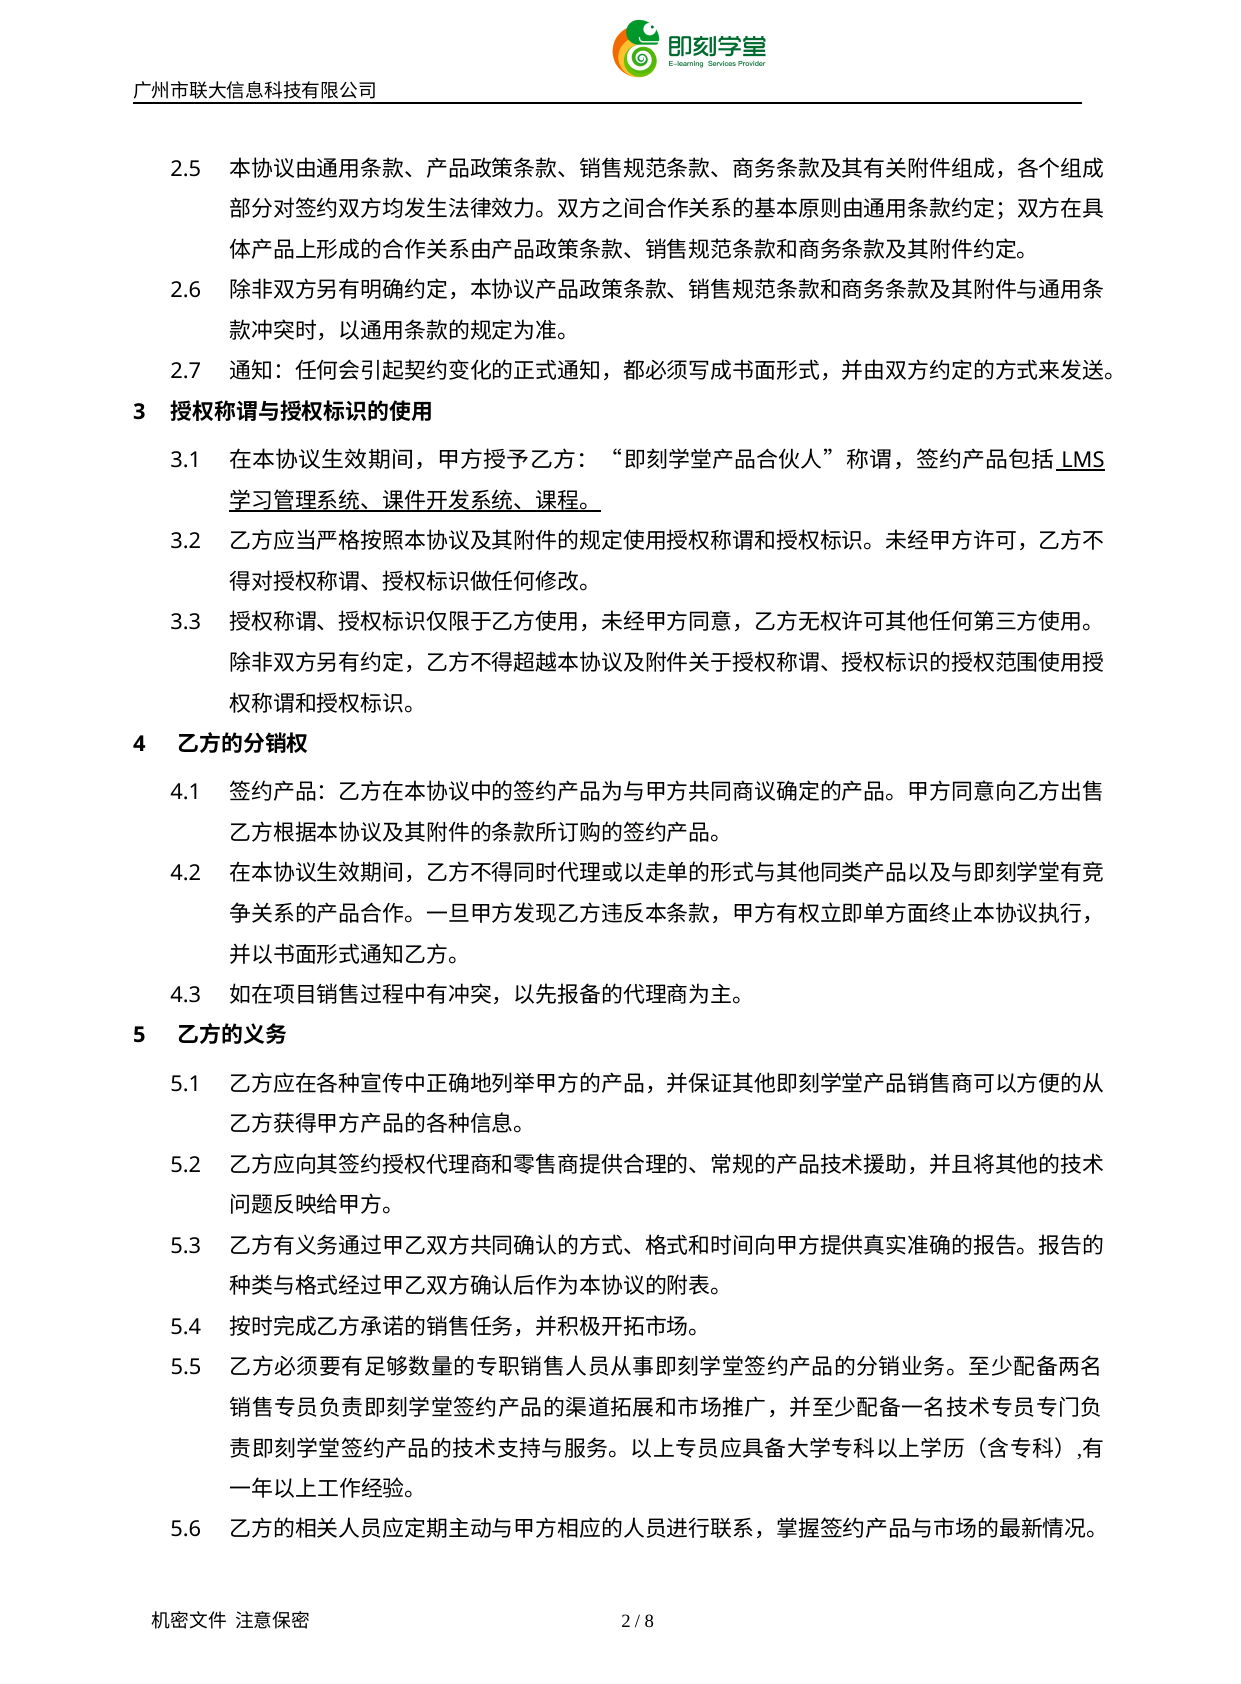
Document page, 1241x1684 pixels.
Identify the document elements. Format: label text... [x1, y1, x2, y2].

list 签约产品：乙方在本协议中的签约产品为与甲方共同商议确定的产品。甲方同意向乙方出售乙方根据本协议及其附件的条款所订购的签约产品。 [170, 774, 1104, 847]
list 授权称谓、授权标识仅限于乙方使用，未经甲方同意，乙方无权许可其他任何第三方使用。除非双方另有约定，乙方不得超越本协议及附件关于授权称谓、授权标识的授权范围使用授权称谓和授权标识。 [170, 604, 1104, 718]
list 本协议由通用条款、产品政策条款、销售规范条款、商务条款及其有关附件组成，各个组成部分对签约双方均发生法律效力。双方之间合作关系的基本原则由通用条款约定；双方在具体产品上形成的合作关系由产品政策条款、销售规范条款和商务条款及其附件约定。 [170, 150, 1104, 264]
list 授权称谓与授权标识的使用 [133, 393, 1104, 426]
list 乙方必须要有足够数量的专职销售人员从事即刻学堂签约产品的分销业务。至少配备两名销售专员负责即刻学堂签约产品的渠道拓展和市场推广，并至少配备一名技术专员专门负责即刻学堂签约产品的技术支持与服务。以上专员应具备大学专科以上学历（含专科）,有一年以上工作经验。 [170, 1349, 1104, 1503]
list 如在项目销售过程中有冲突，以先报备的代理商为主。 [170, 977, 1104, 1009]
list 乙方应当严格按照本协议及其附件的规定使用授权称谓和授权标识。未经甲方许可，乙方不得对授权称谓、授权标识做任何修改。 [170, 523, 1104, 596]
list 乙方应向其签约授权代理商和零售商提供合理的、常规的产品技术援助，并且将其他的技术问题反映给甲方。 [170, 1146, 1104, 1219]
list 在本协议生效期间，乙方不得同时代理或以走单的形式与其他同类产品以及与即刻学堂有竞争关系的产品合作。一旦甲方发现乙方违反本条款，甲方有权立即单方面终止本协议执行，并以书面形式通知乙方。 [170, 855, 1104, 969]
list 通知：任何会引起契约变化的正式通知，都必须写成书面形式，并由双方约定的方式来发送。 [170, 353, 1104, 386]
list 按时完成乙方承诺的销售任务，并积极开拓市场。 [170, 1308, 1104, 1341]
list 乙方有义务通过甲乙双方共同确认的方式、格式和时间向甲方提供真实准确的报告。报告的种类与格式经过甲乙双方确认后作为本协议的附表。 [170, 1227, 1104, 1301]
list 乙方的分销权 [133, 726, 1104, 758]
list 除非双方另有明确约定，本协议产品政策条款、销售规范条款和商务条款及其附件与通用条款冲突时，以通用条款的规定为准。 [170, 272, 1104, 345]
list 乙方的义务 [133, 1017, 1104, 1049]
list 乙方应在各种宣传中正确地列举甲方的产品，并保证其他即刻学堂产品销售商可以方便的从乙方获得甲方产品的各种信息。 [170, 1065, 1104, 1138]
picture [591, 0, 788, 97]
list 在本协议生效期间，甲方授予乙方：“即刻学堂产品合伙人”称谓，签约产品包括 LMS学习管理系统、课件开发系统、课程。 [170, 442, 1104, 515]
list 乙方的相关人员应定期主动与甲方相应的人员进行联系，掌握签约产品与市场的最新情况。 [170, 1511, 1104, 1544]
